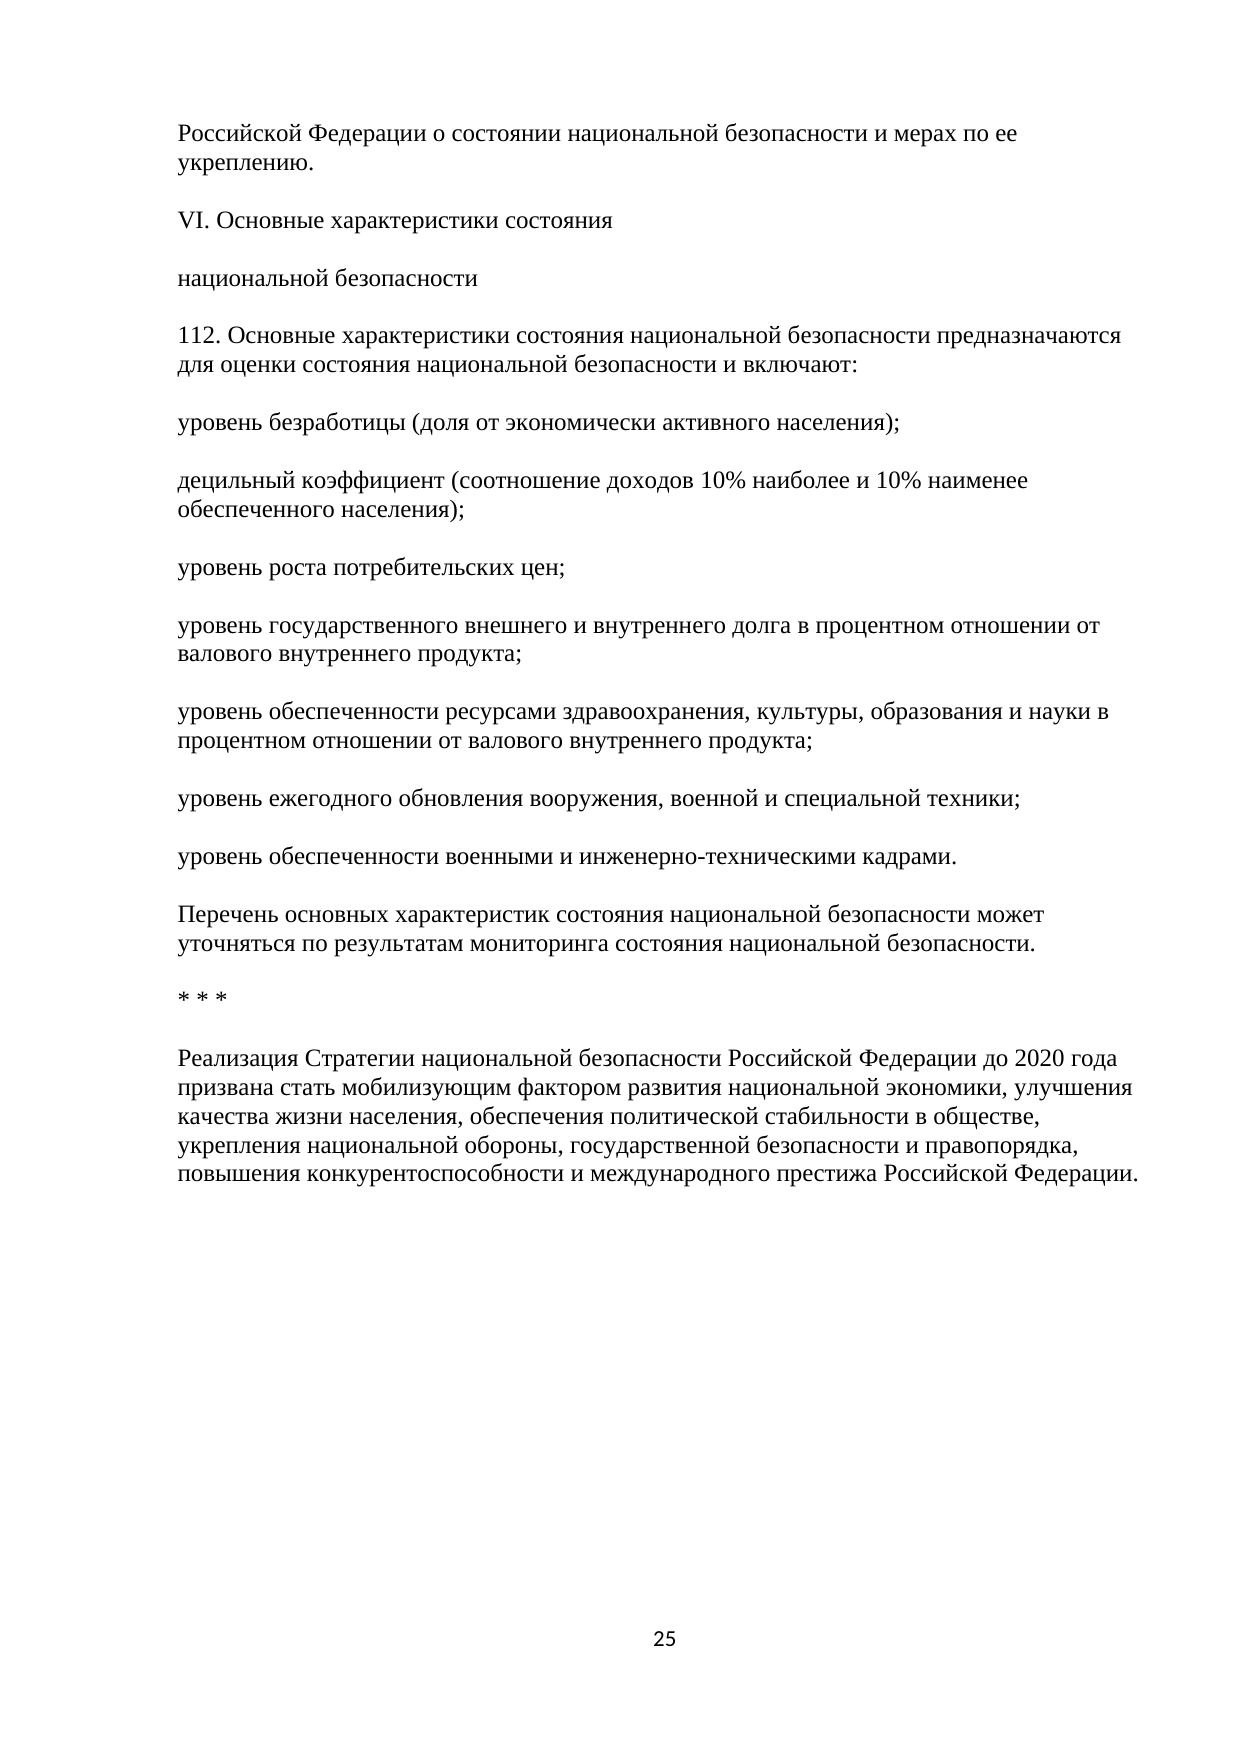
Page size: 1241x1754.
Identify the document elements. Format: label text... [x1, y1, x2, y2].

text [177, 118, 1152, 176]
text уровень безработицы (доля от экономически активного населения); [177, 407, 1152, 436]
text * * * [177, 986, 1152, 1014]
text VI. Основные характеристики состояния [177, 205, 1152, 233]
text уровень обеспеченности ресурсами здравоохранения, культуры, образования и науки в процентном отношении от валового внутреннего продукта; [177, 696, 1152, 754]
text 112. Основные характеристики состояния национальной безопасности предназначаются для оценки состояния национальной безопасности и включают: [177, 321, 1152, 378]
text децильный коэффициент (соотношение доходов 10% наиболее и 10% наименее обеспеченного населения); [177, 465, 1152, 523]
text национальной безопасности [177, 263, 1152, 291]
text уровень обеспеченности военными и инженерно-техническими кадрами. [177, 841, 1152, 870]
text Перечень основных характеристик состояния национальной безопасности может уточняться по результатам мониторинга состояния национальной безопасности. [177, 899, 1152, 956]
text уровень государственного внешнего и внутреннего долга в процентном отношении от валового внутреннего продукта; [177, 610, 1152, 667]
text уровень ежегодного обновления вооружения, военной и специальной техники; [177, 783, 1152, 812]
text уровень роста потребительских цен; [177, 552, 1152, 581]
text Реализация Стратегии национальной безопасности Российской Федерации до 2020 года призвана стать мобилизующим фактором развития национальной экономики, улучшения качества жизни населения, обеспечения политической стабильности в обществе, укрепления национальной обороны, государственной безопасности и правопорядка, повышения конкурентоспособности и международного престижа Российской Федерации. [177, 1043, 1152, 1187]
